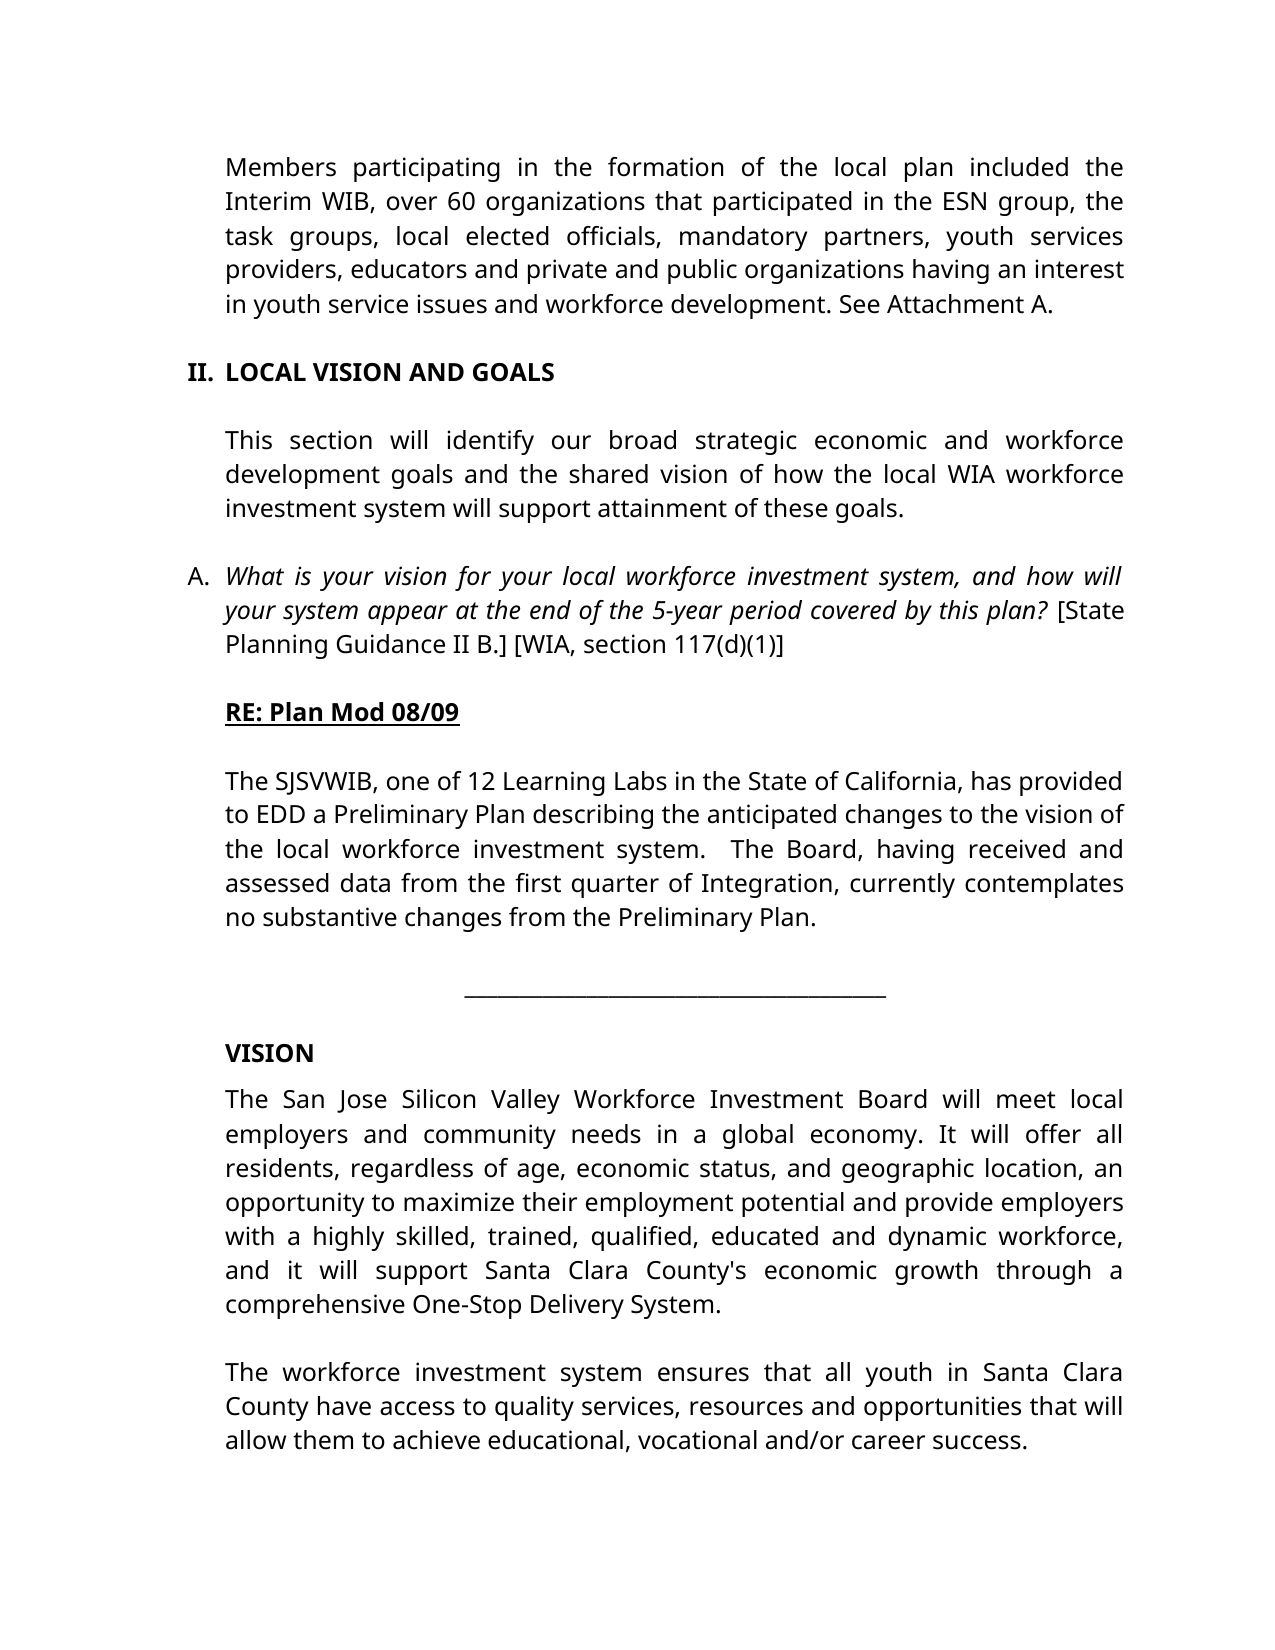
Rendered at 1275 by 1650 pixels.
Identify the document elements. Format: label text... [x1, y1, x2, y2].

list What is your vision for your local workforce investment system, and how will your system appear at the end of the 5-year period covered by this plan? [State Planning Guidance II B.] [WIA, section 117(d)(1)] [187, 559, 1125, 661]
text II. LOCAL VISION AND GOALS [150, 354, 1125, 388]
text The workforce investment system ensures that all youth in Santa Clara County have access to quality services, resources and opportunities that will allow them to achieve educational, vocational and/or career success. [225, 1355, 1125, 1457]
text Members participating in the formation of the local plan included the Interim WIB, over 60 organizations that participated in the ESN group, the task groups, local elected officials, mandatory partners, youth services providers, educators and private and public organizations having an interest in youth service issues and workforce development. See Attachment A. [225, 150, 1125, 320]
text This section will identify our broad strategic economic and workforce development goals and the shared vision of how the local WIA workforce investment system will support attainment of these goals. [225, 422, 1125, 525]
text ______________________________________ [225, 967, 1125, 1002]
text VISION [150, 1036, 1125, 1070]
text The San Jose Silicon Valley Workforce Investment Board will meet local employers and community needs in a global economy. It will offer all residents, regardless of age, economic status, and geographic location, an opportunity to maximize their employment potential and provide employers with a highly skilled, trained, qualified, educated and dynamic workforce, and it will support Santa Clara County's economic growth through a comprehensive One-Stop Delivery System. [225, 1082, 1125, 1321]
text RE: Plan Mod 08/09 [225, 695, 1125, 729]
text The SJSVWIB, one of 12 Learning Labs in the State of California, has provided to EDD a Preliminary Plan describing the anticipated changes to the vision of the local workforce investment system. The Board, having received and assessed data from the first quarter of Integration, currently contemplates no substantive changes from the Preliminary Plan. [225, 763, 1125, 933]
